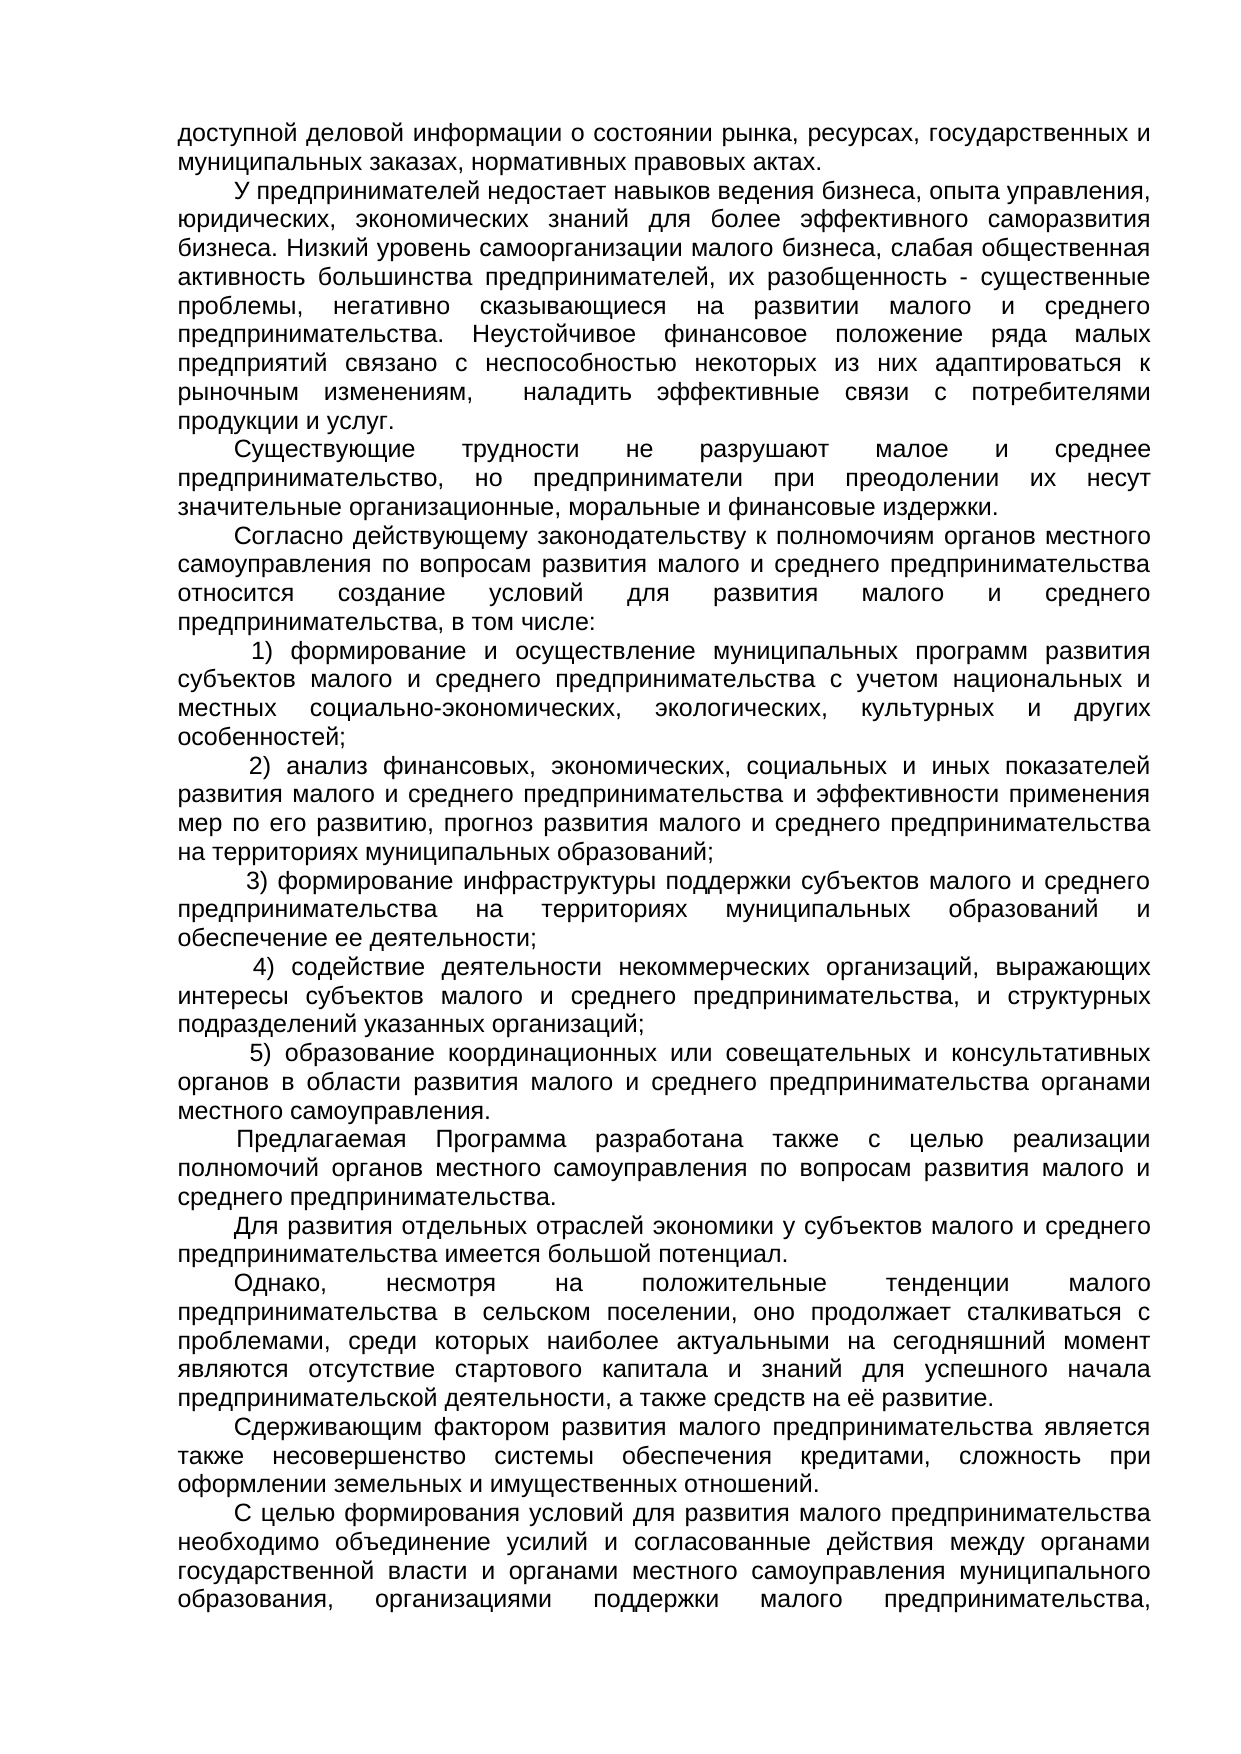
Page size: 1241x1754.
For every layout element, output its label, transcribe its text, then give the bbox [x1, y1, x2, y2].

text 2) анализ финансовых, экономических, социальных и иных показателей развития малого и среднего предпринимательства и эффективности применения мер по его развитию, прогноз развития малого и среднего предпринимательства на территориях муниципальных образований; [177, 751, 1152, 866]
text 5) образование координационных или совещательных и консультативных органов в области развития малого и среднего предпринимательства органами местного самоуправления. [177, 1038, 1152, 1124]
text 1) формирование и осуществление муниципальных программ развития субъектов малого и среднего предпринимательства с учетом национальных и местных социально-экономических, экологических, культурных и других особенностей; [177, 636, 1152, 751]
text Существующие трудности не разрушают малое и среднее предпринимательство, но предприниматели при преодолении их несут значительные организационные, моральные и финансовые издержки. [177, 434, 1152, 521]
text Согласно действующему законодательству к полномочиям органов местного самоуправления по вопросам развития малого и среднего предпринимательства относится создание условий для развития малого и среднего предпринимательства, в том числе: [177, 521, 1152, 636]
text У предпринимателей недостает навыков ведения бизнеса, опыта управления, юридических, экономических знаний для более эффективного саморазвития бизнеса. Низкий уровень самоорганизации малого бизнеса, слабая общественная активность большинства предпринимателей, их разобщенность - существенные проблемы, негативно сказывающиеся на развитии малого и среднего предпринимательства. Неустойчивое финансовое положение ряда малых предприятий связано с неспособностью некоторых из них адаптироваться к рыночным изменениям, наладить эффективные связи с потребителями продукции и услуг. [177, 176, 1152, 434]
text Предлагаемая Программа разработана также с целью реализации полномочий органов местного самоуправления по вопросам развития малого и среднего предпринимательства. [177, 1124, 1152, 1211]
text Для развития отдельных отраслей экономики у субъектов малого и среднего предпринимательства имеется большой потенциал. [177, 1211, 1152, 1268]
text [177, 118, 1152, 176]
text 4) содействие деятельности некоммерческих организаций, выражающих интересы субъектов малого и среднего предпринимательства, и структурных подразделений указанных организаций; [177, 952, 1152, 1038]
text 3) формирование инфраструктуры поддержки субъектов малого и среднего предпринимательства на территориях муниципальных образований и обеспечение ее деятельности; [177, 866, 1152, 952]
text Сдерживающим фактором развития малого предпринимательства является также несовершенство системы обеспечения кредитами, сложность при оформлении земельных и имущественных отношений. [177, 1412, 1152, 1498]
text Однако, несмотря на положительные тенденции малого предпринимательства в сельском поселении, оно продолжает сталкиваться с проблемами, среди которых наиболее актуальными на сегодняшний момент являются отсутствие стартового капитала и знаний для успешного начала предпринимательской деятельности, а также средств на её развитие. [177, 1268, 1152, 1412]
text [177, 1498, 1152, 1613]
